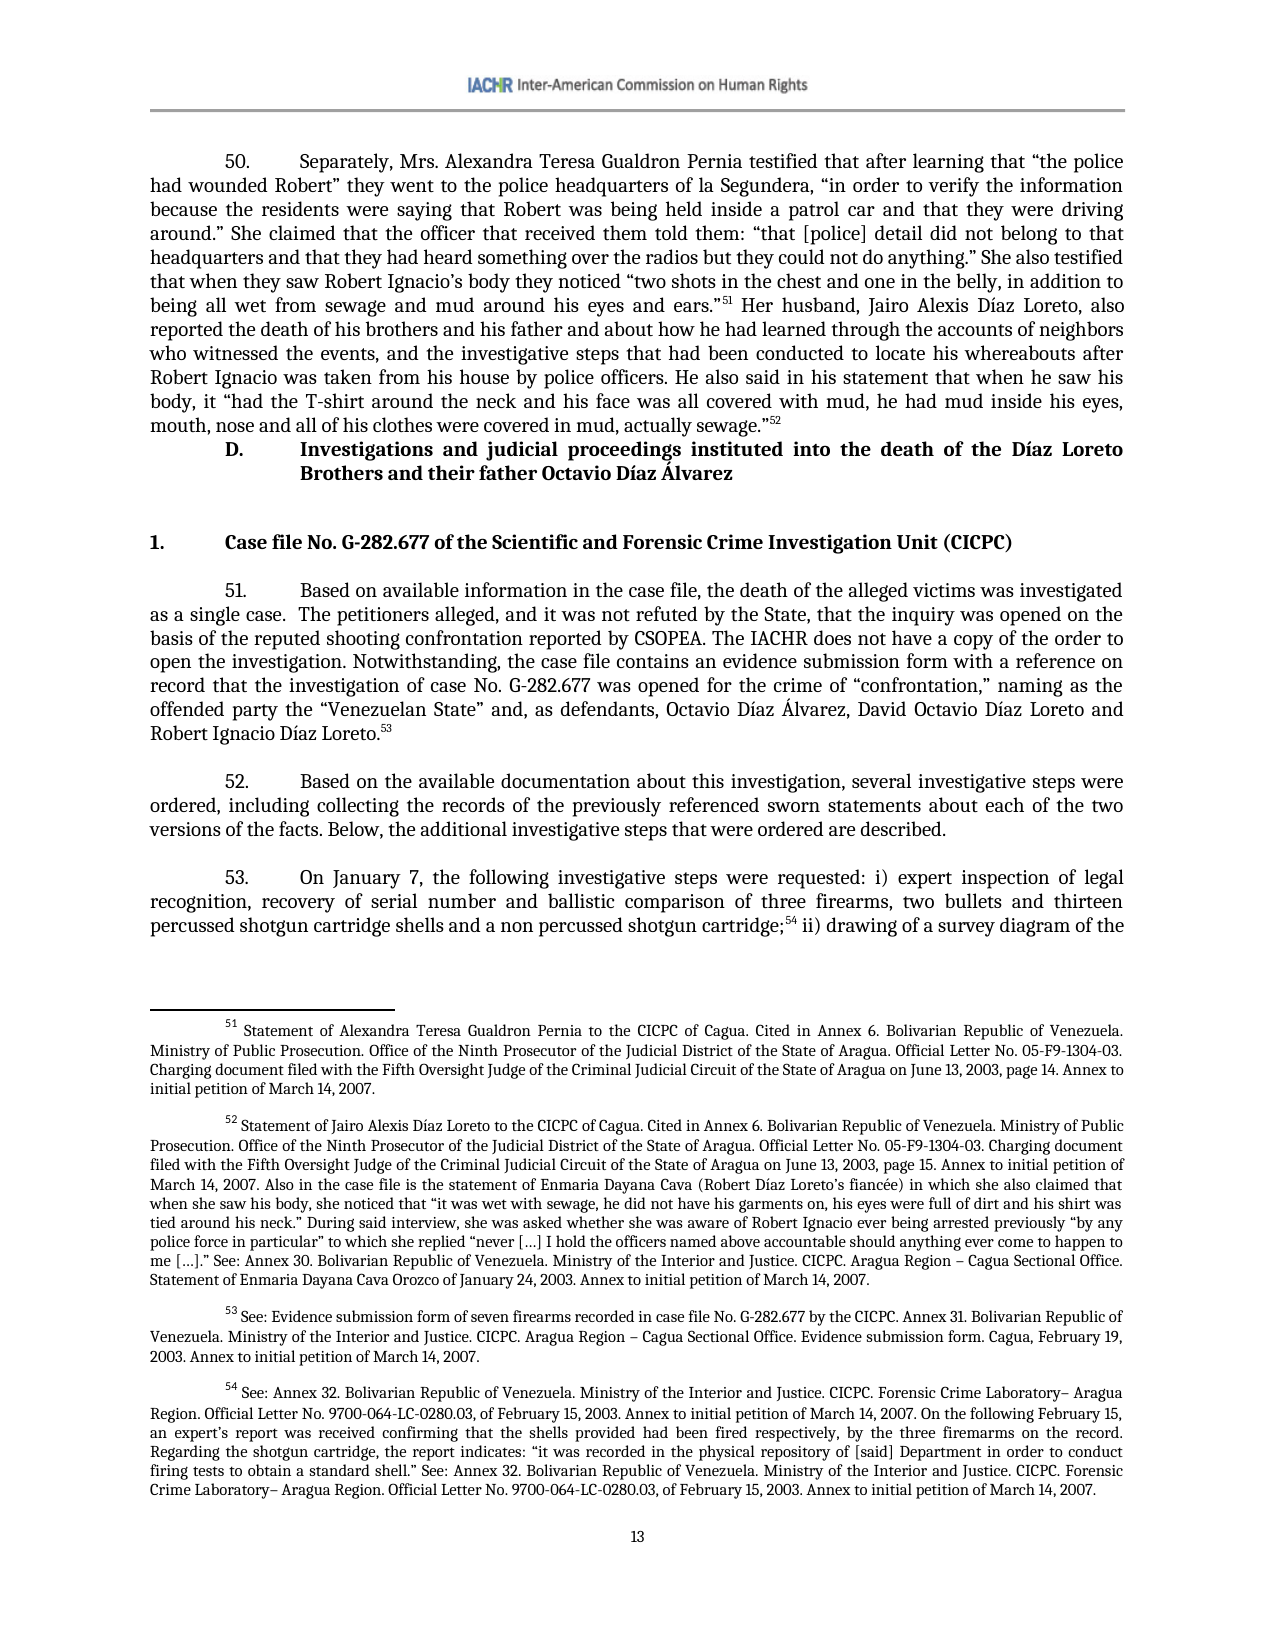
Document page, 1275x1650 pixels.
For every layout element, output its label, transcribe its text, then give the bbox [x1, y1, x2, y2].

subtitle Investigations and judicial proceedings instituted into the death of the Díaz Loreto Brothers and their father Octavio Díaz Álvarez [225, 437, 1125, 485]
list On January 7, the following investigative steps were requested: i) expert inspection of legal recognition, recovery of serial number and ballistic comparison of three firearms, two bullets and thirteen percussed shotgun cartridge shells and a non percussed shotgun cartridge; ii) drawing of a survey diagram of the Cagua-La Segundera Highway, Cagua, State of Aragua; and iii) expert ballistics trajectory test at the scene of the crime identified as “La segundera, public roadway.” [150, 866, 1125, 938]
list Based on available information in the case file, the death of the alleged victims was investigated as a single case. The petitioners alleged, and it was not refuted by the State, that the inquiry was opened on the basis of the reputed shooting confrontation reported by CSOPEA. The IACHR does not have a copy of the order to open the investigation. Notwithstanding, the case file contains an evidence submission form with a reference on record that the investigation of case No. G-282.677 was opened for the crime of “confrontation,” naming as the offended party the “Venezuelan State” and, as defendants, Octavio Díaz Álvarez, David Octavio Díaz Loreto and Robert Ignacio Díaz Loreto. [150, 578, 1125, 746]
subtitle Case file No. G-282.677 of the Scientific and Forensic Crime Investigation Unit (CICPC) [150, 530, 1125, 554]
picture [456, 75, 819, 95]
list Separately, Mrs. Alexandra Teresa Gualdron Pernia testified that after learning that “the police had wounded Robert” they went to the police headquarters of la Segundera, “in order to verify the information because the residents were saying that Robert was being held inside a patrol car and that they were driving around.” She claimed that the officer that received them told them: “that [police] detail did not belong to that headquarters and that they had heard something over the radios but they could not do anything.” She also testified that when they saw Robert Ignacio’s body they noticed “two shots in the chest and one in the belly, in addition to being all wet from sewage and mud around his eyes and ears.” Her husband, Jairo Alexis Díaz Loreto, also reported the death of his brothers and his father and about how he had learned through the accounts of neighbors who witnessed the events, and the investigative steps that had been conducted to locate his whereabouts after Robert Ignacio was taken from his house by police officers. He also said in his statement that when he saw his body, it “had the T-shirt around the neck and his face was all covered with mud, he had mud inside his eyes, mouth, nose and all of his clothes were covered in mud, actually sewage.” [150, 150, 1125, 437]
list Based on the available documentation about this investigation, several investigative steps were ordered, including collecting the records of the previously referenced sworn statements about each of the two versions of the facts. Below, the additional investigative steps that were ordered are described. [150, 770, 1125, 842]
